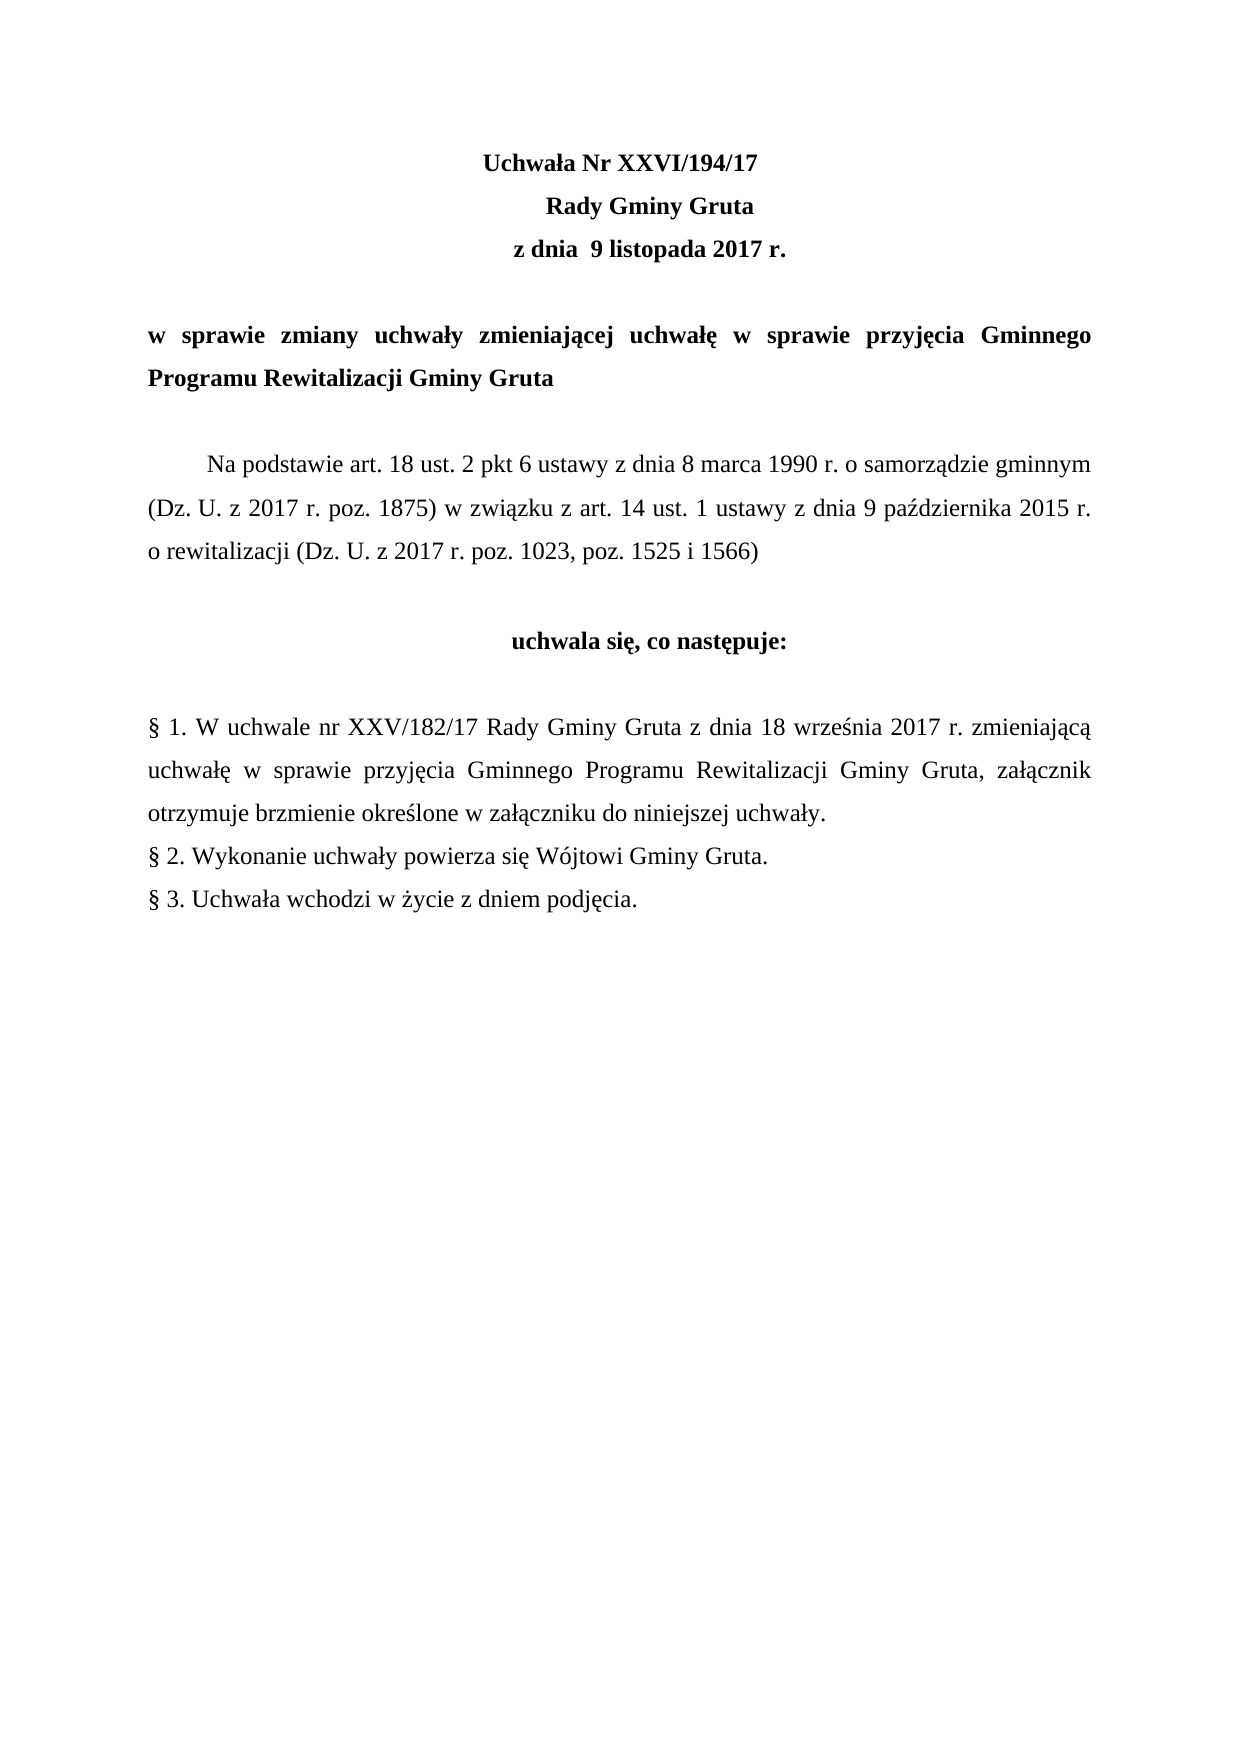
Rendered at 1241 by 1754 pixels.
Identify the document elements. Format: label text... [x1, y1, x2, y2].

text uchwala się, co następuje: [148, 626, 1093, 654]
text § 3. Uchwała wchodzi w życie z dniem podjęcia. [148, 884, 1093, 913]
text Uchwała Nr XXVI/194/17 [148, 148, 1093, 176]
text w sprawie zmiany uchwały zmieniającej uchwałę w sprawie przyjęcia Gminnego Programu Rewitalizacji Gminy Gruta [148, 320, 1093, 392]
text Na podstawie art. 18 ust. 2 pkt 6 ustawy z dnia 8 marca 1990 r. o samorządzie gminnym (Dz. U. z 2017 r. poz. 1875) w związku z art. 14 ust. 1 ustawy z dnia 9 października 2015 r. o rewitalizacji (Dz. U. z 2017 r. poz. 1023, poz. 1525 i 1566) [148, 449, 1093, 564]
text § 2. Wykonanie uchwały powierza się Wójtowi Gminy Gruta. [148, 841, 1093, 870]
text z dnia 9 listopada 2017 r. [148, 234, 1093, 263]
text Rady Gminy Gruta [148, 191, 1093, 219]
text § 1. W uchwale nr XXV/182/17 Rady Gminy Gruta z dnia 18 września 2017 r. zmieniającą uchwałę w sprawie przyjęcia Gminnego Programu Rewitalizacji Gminy Gruta, załącznik otrzymuje brzmienie określone w załączniku do niniejszej uchwały. [148, 712, 1093, 827]
